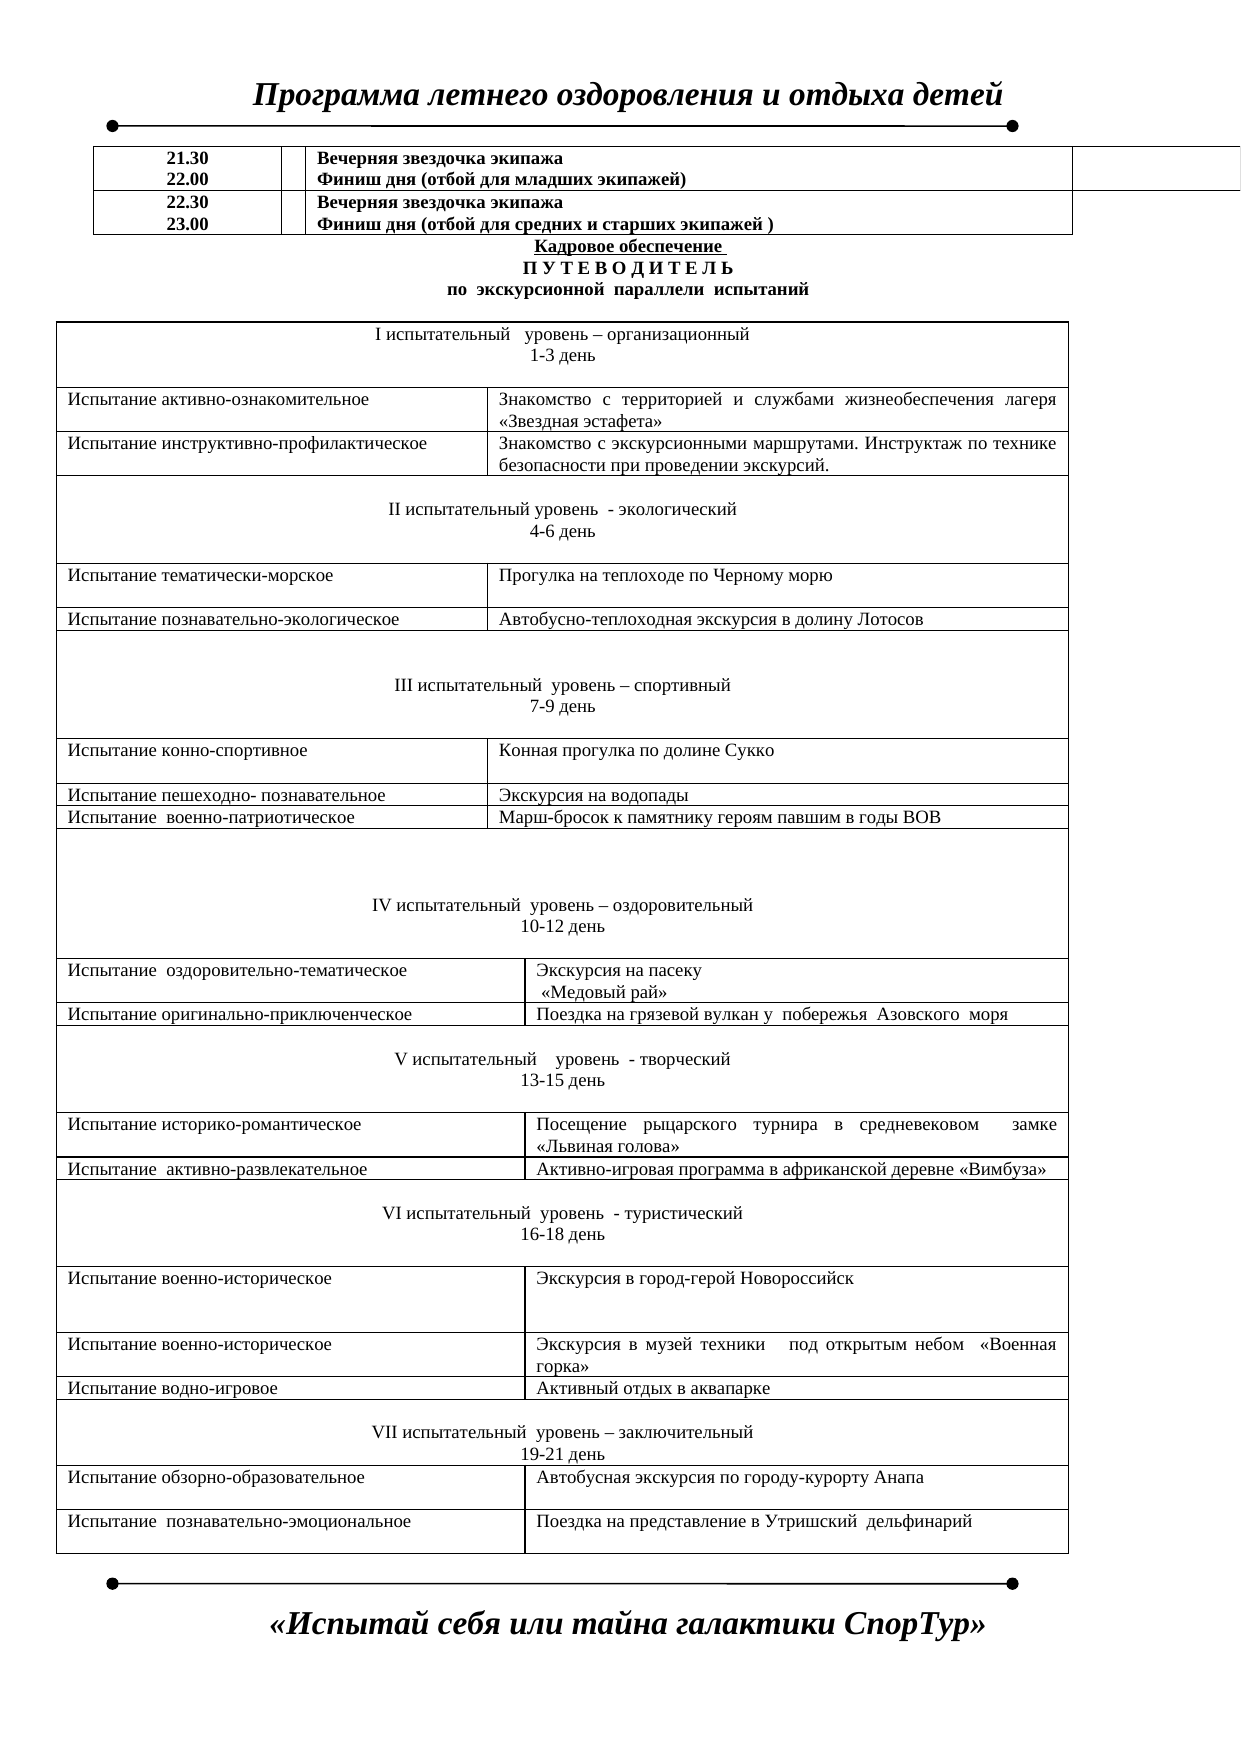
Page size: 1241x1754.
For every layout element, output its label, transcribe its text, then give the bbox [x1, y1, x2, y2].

table_cell Вечерняя звездочка экипажа Финиш дня (отбой для средних и старших экипажей ) [306, 191, 1072, 234]
table_cell Испытание познавательно-эмоциональное [57, 1510, 524, 1553]
text по экскурсионной параллели испытаний [75, 278, 1181, 300]
table_cell [1073, 147, 1240, 190]
table_cell Вечерняя звездочка экипажа Финиш дня (отбой для младших экипажей) [306, 147, 1072, 190]
table_cell Автобусно-теплоходная экскурсия в долину Лотосов [488, 608, 1068, 629]
table_cell Экскурсия на пасеку «Медовый рай» [526, 959, 1068, 1002]
table_cell Испытание водно-игровое [57, 1377, 524, 1399]
table_cell Испытание тематически-морское [57, 564, 487, 607]
table_cell IV испытательный уровень – оздоровительный 10-12 день [57, 829, 1068, 958]
table_cell Испытание инструктивно-профилактическое [57, 432, 487, 475]
table_cell Марш-бросок к памятнику героям павшим в годы ВОВ [488, 806, 1068, 828]
table_cell Посещение рыцарского турнира в средневековом замке «Львиная голова» [526, 1113, 1068, 1156]
table_cell Активно-игровая программа в африканской деревне «Вимбуза» [526, 1158, 1068, 1179]
table_cell Испытание конно-спортивное [57, 739, 487, 782]
table_header I испытательный уровень – организационный 1-3 день [57, 323, 1068, 387]
table_cell Испытание обзорно-образовательное [57, 1466, 524, 1509]
table_cell Поездка на представление в Утришский дельфинарий [526, 1510, 1068, 1553]
table_cell Испытание военно-патриотическое [57, 806, 487, 828]
table_cell Испытание военно-историческое [57, 1267, 524, 1332]
table_cell 21.30 22.00 [94, 147, 281, 190]
table_cell VII испытательный уровень – заключительный 19-21 день [57, 1400, 1068, 1464]
table_cell II испытательный уровень - экологический 4-6 день [57, 476, 1068, 563]
table_cell Испытание военно-историческое [57, 1333, 524, 1376]
table_cell [282, 191, 305, 234]
table_cell Испытание историко-романтическое [57, 1113, 524, 1156]
table_cell 22.30 23.00 [94, 191, 281, 234]
table_cell Экскурсия в город-герой Новороссийск [526, 1267, 1068, 1332]
table_cell Экскурсия на водопады [488, 784, 1068, 805]
table_cell III испытательный уровень – спортивный 7-9 день [57, 631, 1068, 738]
table_cell Испытание познавательно-экологическое [57, 608, 487, 629]
table_cell Знакомство с экскурсионными маршрутами. Инструктаж по технике безопасности при проведении экскурсий. [488, 432, 1068, 475]
table_cell Активный отдых в аквапарке [526, 1377, 1068, 1399]
table_cell Автобусная экскурсия по городу-курорту Анапа [526, 1466, 1068, 1509]
table_cell Испытание оздоровительно-тематическое [57, 959, 524, 1002]
table_cell Знакомство с территорией и службами жизнеобеспечения лагеря «Звездная эстафета» [488, 388, 1068, 431]
text П У Т Е В О Д И Т Е Л Ь [75, 257, 1181, 278]
table_cell Испытание пешеходно- познавательное [57, 784, 487, 805]
table_cell Испытание оригинально-приключенческое [57, 1003, 524, 1025]
table_cell Экскурсия в музей техники под открытым небом «Военная горка» [526, 1333, 1068, 1376]
table_cell Испытание активно-ознакомительное [57, 388, 487, 431]
table_cell Конная прогулка по долине Сукко [488, 739, 1068, 782]
table_cell [282, 147, 305, 190]
table_cell V испытательный уровень - творческий 13-15 день [57, 1026, 1068, 1112]
table_cell Прогулка на теплоходе по Черному морю [488, 564, 1068, 607]
table_cell Испытание активно-развлекательное [57, 1158, 524, 1179]
text Кадровое обеспечение [75, 235, 1181, 257]
table_cell Поездка на грязевой вулкан у побережья Азовского моря [526, 1003, 1068, 1025]
table_cell VI испытательный уровень - туристический 16-18 день [57, 1180, 1068, 1266]
